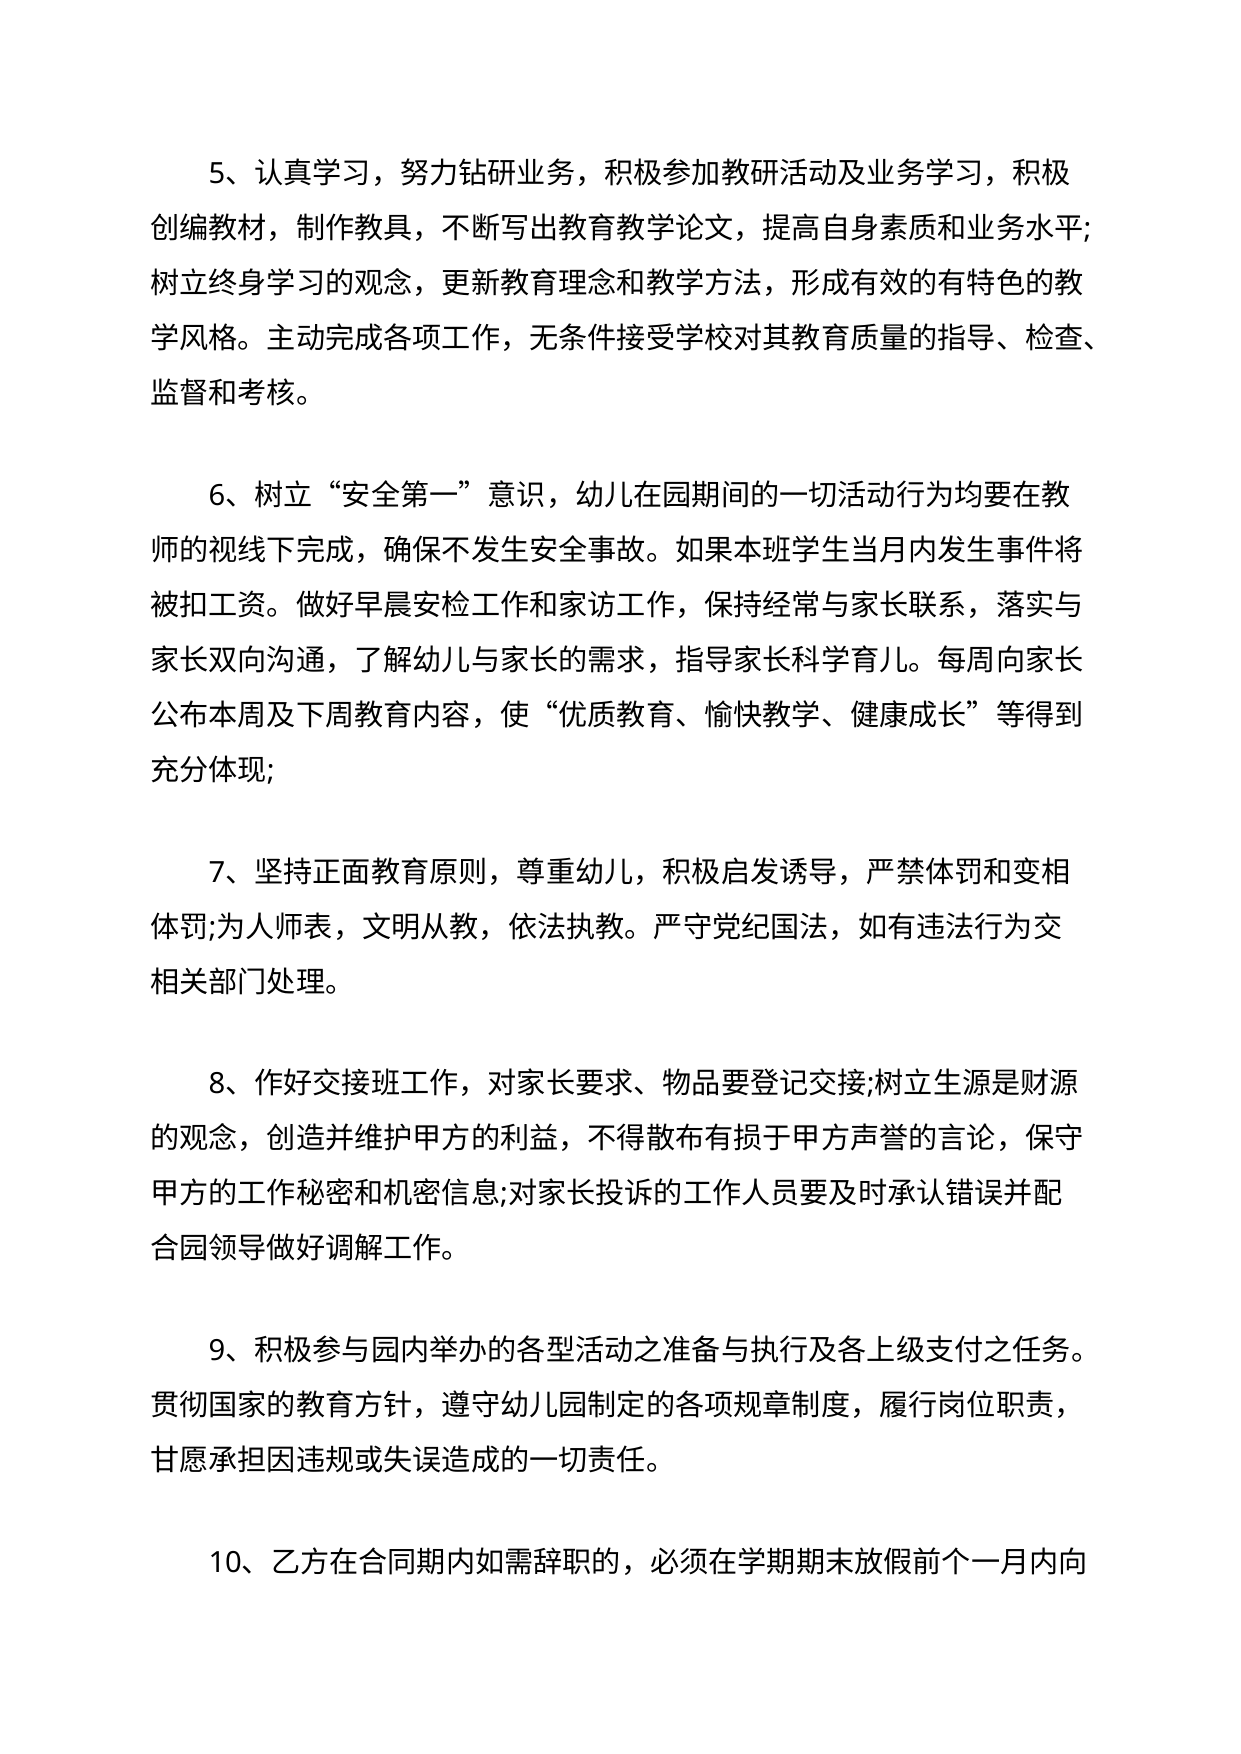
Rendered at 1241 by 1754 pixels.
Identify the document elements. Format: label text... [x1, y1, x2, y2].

text 6、树立“安全第一”意识，幼儿在园期间的一切活动行为均要在教师的视线下完成，确保不发生安全事故。如果本班学生当月内发生事件将被扣工资。做好早晨安检工作和家访工作，保持经常与家长联系，落实与家长双向沟通，了解幼儿与家长的需求，指导家长科学育儿。每周向家长公布本周及下周教育内容，使“优质教育、愉快教学、健康成长”等得到充分体现; [150, 472, 1090, 788]
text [150, 1538, 1090, 1581]
text 5、认真学习，努力钻研业务，积极参加教研活动及业务学习，积极创编教材，制作教具，不断写出教育教学论文，提高自身素质和业务水平;树立终身学习的观念，更新教育理念和教学方法，形成有效的有特色的教学风格。主动完成各项工作，无条件接受学校对其教育质量的指导、检查、监督和考核。 [150, 150, 1090, 412]
text 9、积极参与园内举办的各型活动之准备与执行及各上级支付之任务。贯彻国家的教育方针，遵守幼儿园制定的各项规章制度，履行岗位职责，甘愿承担因违规或失误造成的一切责任。 [150, 1327, 1090, 1479]
text 8、作好交接班工作，对家长要求、物品要登记交接;树立生源是财源的观念，创造并维护甲方的利益，不得散布有损于甲方声誉的言论，保守甲方的工作秘密和机密信息;对家长投诉的工作人员要及时承认错误并配合园领导做好调解工作。 [150, 1060, 1090, 1267]
text 7、坚持正面教育原则，尊重幼儿，积极启发诱导，严禁体罚和变相体罚;为人师表，文明从教，依法执教。严守党纪国法，如有违法行为交相关部门处理。 [150, 848, 1090, 1000]
